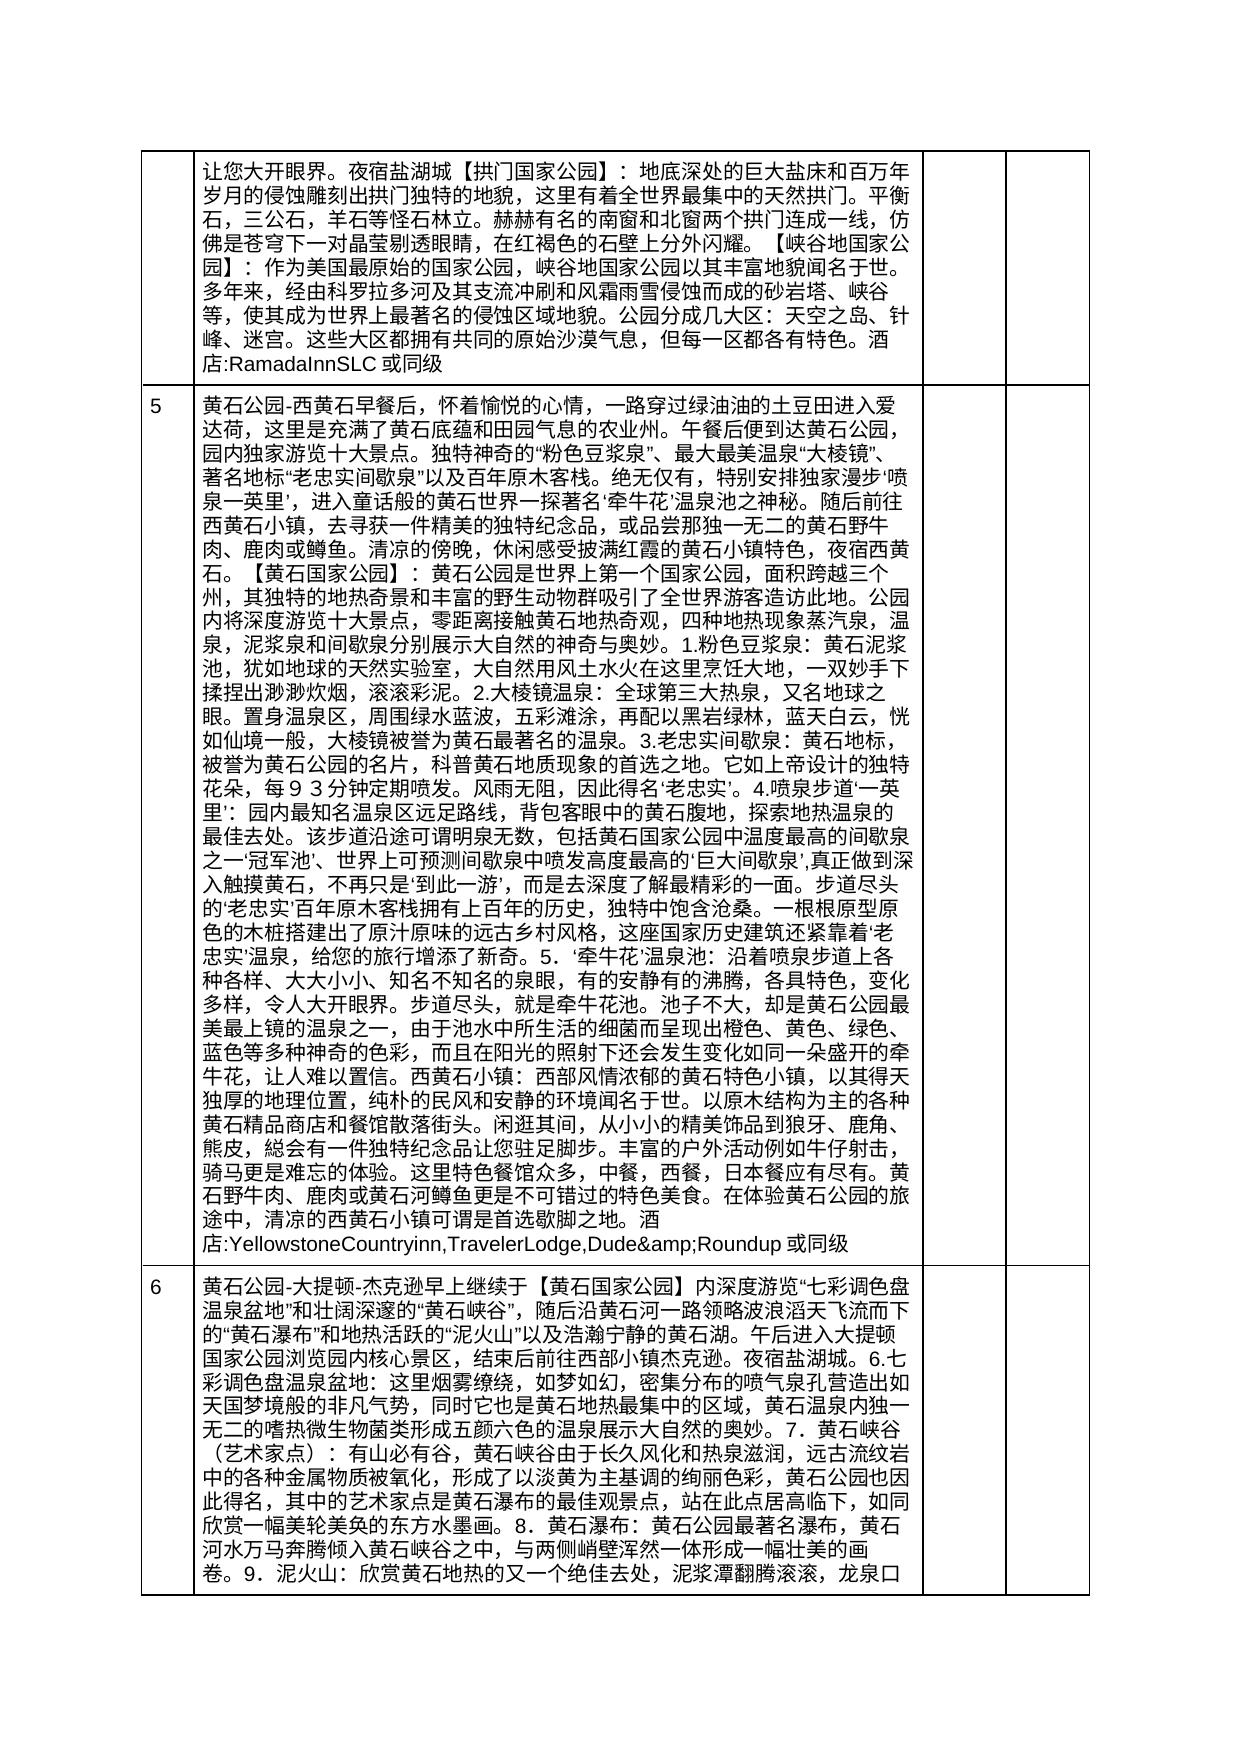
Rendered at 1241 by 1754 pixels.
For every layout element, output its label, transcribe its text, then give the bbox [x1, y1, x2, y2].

table_cell 4 [142, 152, 193, 384]
table_cell [924, 386, 1005, 1264]
table_cell 黄石公园-西黄石早餐后，怀着愉悦的心情，一路穿过绿油油的土豆田进入爱达荷，这里是充满了黄石底蕴和田园气息的农业州。午餐后便到达黄石公园，园内独家游览十大景点。独特神奇的“粉色豆浆泉”、最大最美温泉“大棱镜”、著名地标“老忠实间歇泉”以及百年原木客栈。绝无仅有，特别安排独家漫步‘喷泉一英里’，进入童话般的黄石世界一探著名‘牵牛花’温泉池之神秘。随后前往西黄石小镇，去寻获一件精美的独特纪念品，或品尝那独一无二的黄石野牛肉、鹿肉或鳟鱼。清凉的傍晚，休闲感受披满红霞的黄石小镇特色，夜宿西黄石。【黄石国家公园】：黄石公园是世界上第一个国家公园，面积跨越三个州，其独特的地热奇景和丰富的野生动物群吸引了全世界游客造访此地。公园内将深度游览十大景点，零距离接触黄石地热奇观，四种地热现象蒸汽泉，温泉，泥浆泉和间歇泉分别展示大自然的神奇与奥妙。1.粉色豆浆泉：黄石泥浆池，犹如地球的天然实验室，大自然用风土水火在这里烹饪大地，一双妙手下揉捏出渺渺炊烟，滚滚彩泥。2.大棱镜温泉：全球第三大热泉，又名地球之眼。置身温泉区，周围绿水蓝波，五彩滩涂，再配以黑岩绿林，蓝天白云，恍如仙境一般，大棱镜被誉为黄石最著名的温泉。3.老忠实间歇泉：黄石地标，被誉为黄石公园的名片，科普黄石地质现象的首选之地。它如上帝设计的独特花朵，每９３分钟定期喷发。风雨无阻，因此得名‘老忠实’。4.喷泉步道‘一英里’：园内最知名温泉区远足路线，背包客眼中的黄石腹地，探索地热温泉的最佳去处。该步道沿途可谓明泉无数，包括黄石国家公园中温度最高的间歇泉之一‘冠军池’、世界上可预测间歇泉中喷发高度最高的‘巨大间歇泉’,真正做到深入触摸黄石，不再只是‘到此一游’，而是去深度了解最精彩的一面。步道尽头的‘老忠实’百年原木客栈拥有上百年的历史，独特中饱含沧桑。一根根原型原色的木桩搭建出了原汁原味的远古乡村风格，这座国家历史建筑还紧靠着‘老忠实’温泉，给您的旅行增添了新奇。5．‘牵牛花’温泉池：沿着喷泉步道上各种各样、大大小小、知名不知名的泉眼，有的安静有的沸腾，各具特色，变化多样，令人大开眼界。步道尽头，就是牵牛花池。池子不大，却是黄石公园最美最上镜的温泉之一，由于池水中所生活的细菌而呈现出橙色、黄色、绿色、蓝色等多种神奇的色彩，而且在阳光的照射下还会发生变化如同一朵盛开的牵牛花，让人难以置信。西黄石小镇：西部风情浓郁的黄石特色小镇，以其得天独厚的地理位置，纯朴的民风和安静的环境闻名于世。以原木结构为主的各种黄石精品商店和餐馆散落街头。闲逛其间，从小小的精美饰品到狼牙、鹿角、熊皮，縂会有一件独特纪念品让您驻足脚步。丰富的户外活动例如牛仔射击，骑马更是难忘的体验。这里特色餐馆众多，中餐，西餐，日本餐应有尽有。黄石野牛肉、鹿肉或黄石河鳟鱼更是不可错过的特色美食。在体验黄石公园的旅途中，清凉的西黄石小镇可谓是首选歇脚之地。酒店:YellowstoneCountryinn,TravelerLodge,Dude&amp;Roundup或同级 [195, 386, 922, 1264]
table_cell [195, 1266, 922, 1594]
table_cell 6 [142, 1266, 193, 1594]
table_cell [924, 1266, 1005, 1594]
table_cell 5 [142, 385, 193, 1264]
table_cell [1007, 152, 1089, 384]
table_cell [195, 152, 922, 384]
table_cell [1007, 1266, 1089, 1594]
table_cell [1007, 386, 1089, 1264]
table_cell [924, 152, 1005, 384]
